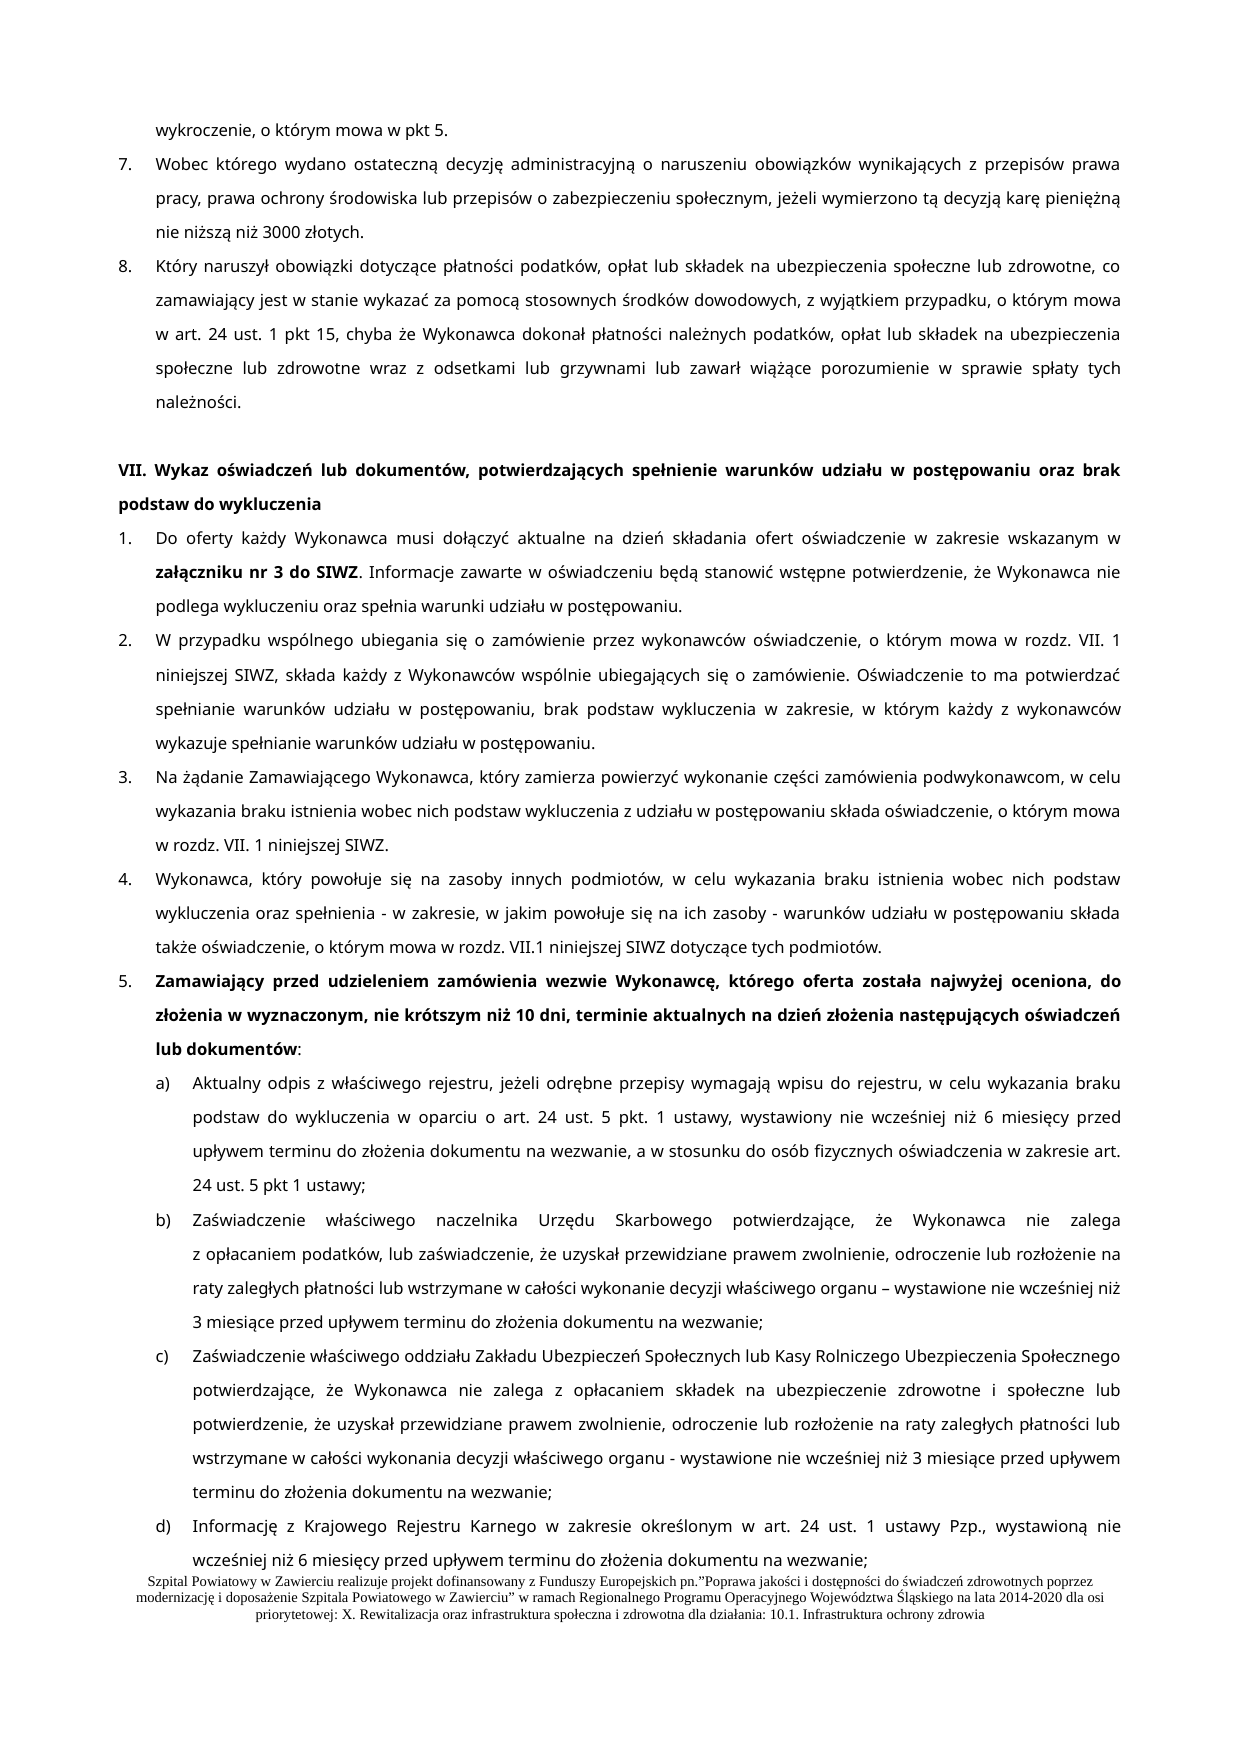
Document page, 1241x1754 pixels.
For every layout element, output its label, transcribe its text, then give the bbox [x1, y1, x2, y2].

list Informację z Krajowego Rejestru Karnego w zakresie określonym w art. 24 ust. 1 ustawy Pzp., wystawioną nie wcześniej niż 6 miesięcy przed upływem terminu do złożenia dokumentu na wezwanie; [155, 1515, 1122, 1571]
list Który naruszył obowiązki dotyczące płatności podatków, opłat lub składek na ubezpieczenia społeczne lub zdrowotne, co zamawiający jest w stanie wykazać za pomocą stosownych środków dowodowych, z wyjątkiem przypadku, o którym mowa w art. 24 ust. 1 pkt 15, chyba że Wykonawca dokonał płatności należnych podatków, opłat lub składek na ubezpieczenia społeczne lub zdrowotne wraz z odsetkami lub grzywnami lub zawarł wiążące porozumienie w sprawie spłaty tych należności. [118, 254, 1122, 413]
text VII. Wykaz oświadczeń lub dokumentów, potwierdzających spełnienie warunków udziału w postępowaniu oraz brak podstaw do wykluczenia [118, 459, 1122, 516]
list Zaświadczenie właściwego oddziału Zakładu Ubezpieczeń Społecznych lub Kasy Rolniczego Ubezpieczenia Społecznego potwierdzające, że Wykonawca nie zalega z opłacaniem składek na ubezpieczenie zdrowotne i społeczne lub potwierdzenie, że uzyskał przewidziane prawem zwolnienie, odroczenie lub rozłożenie na raty zaległych płatności lub wstrzymane w całości wykonania decyzji właściwego organu - wystawione nie wcześniej niż 3 miesiące przed upływem terminu do złożenia dokumentu na wezwanie; [155, 1344, 1122, 1503]
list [118, 118, 1122, 141]
list Zaświadczenie właściwego naczelnika Urzędu Skarbowego potwierdzające, że Wykonawca nie zalega z opłacaniem podatków, lub zaświadczenie, że uzyskał przewidziane prawem zwolnienie, odroczenie lub rozłożenie na raty zaległych płatności lub wstrzymane w całości wykonanie decyzji właściwego organu – wystawione nie wcześniej niż 3 miesiące przed upływem terminu do złożenia dokumentu na wezwanie; [155, 1208, 1122, 1333]
list Aktualny odpis z właściwego rejestru, jeżeli odrębne przepisy wymagają wpisu do rejestru, w celu wykazania braku podstaw do wykluczenia w oparciu o art. 24 ust. 5 pkt. 1 ustawy, wystawiony nie wcześniej niż 6 miesięcy przed upływem terminu do złożenia dokumentu na wezwanie, a w stosunku do osób fizycznych oświadczenia w zakresie art. 24 ust. 5 pkt 1 ustawy; [155, 1072, 1122, 1197]
list Wobec którego wydano ostateczną decyzję administracyjną o naruszeniu obowiązków wynikających z przepisów prawa pracy, prawa ochrony środowiska lub przepisów o zabezpieczeniu społecznym, jeżeli wymierzono tą decyzją karę pieniężną nie niższą niż 3000 złotych. [118, 152, 1122, 243]
list Zamawiający przed udzieleniem zamówienia wezwie Wykonawcę, którego oferta została najwyżej oceniona, do złożenia w wyznaczonym, nie krótszym niż 10 dni, terminie aktualnych na dzień złożenia następujących oświadczeń lub dokumentów: [118, 970, 1122, 1061]
list W przypadku wspólnego ubiegania się o zamówienie przez wykonawców oświadczenie, o którym mowa w rozdz. VII. 1 niniejszej SIWZ, składa każdy z Wykonawców wspólnie ubiegających się o zamówienie. Oświadczenie to ma potwierdzać spełnianie warunków udziału w postępowaniu, brak podstaw wykluczenia w zakresie, w którym każdy z wykonawców wykazuje spełnianie warunków udziału w postępowaniu. [118, 629, 1122, 754]
list Na żądanie Zamawiającego Wykonawca, który zamierza powierzyć wykonanie części zamówienia podwykonawcom, w celu wykazania braku istnienia wobec nich podstaw wykluczenia z udziału w postępowaniu składa oświadczenie, o którym mowa w rozdz. VII. 1 niniejszej SIWZ. [118, 765, 1122, 856]
list Wykonawca, który powołuje się na zasoby innych podmiotów, w celu wykazania braku istnienia wobec nich podstaw wykluczenia oraz spełnienia - w zakresie, w jakim powołuje się na ich zasoby - warunków udziału w postępowaniu składa także oświadczenie, o którym mowa w rozdz. VII.1 niniejszej SIWZ dotyczące tych podmiotów. [118, 867, 1122, 958]
list Do oferty każdy Wykonawca musi dołączyć aktualne na dzień składania ofert oświadczenie w zakresie wskazanym w załączniku nr 3 do SIWZ. Informacje zawarte w oświadczeniu będą stanowić wstępne potwierdzenie, że Wykonawca nie podlega wykluczeniu oraz spełnia warunki udziału w postępowaniu. [118, 527, 1122, 618]
